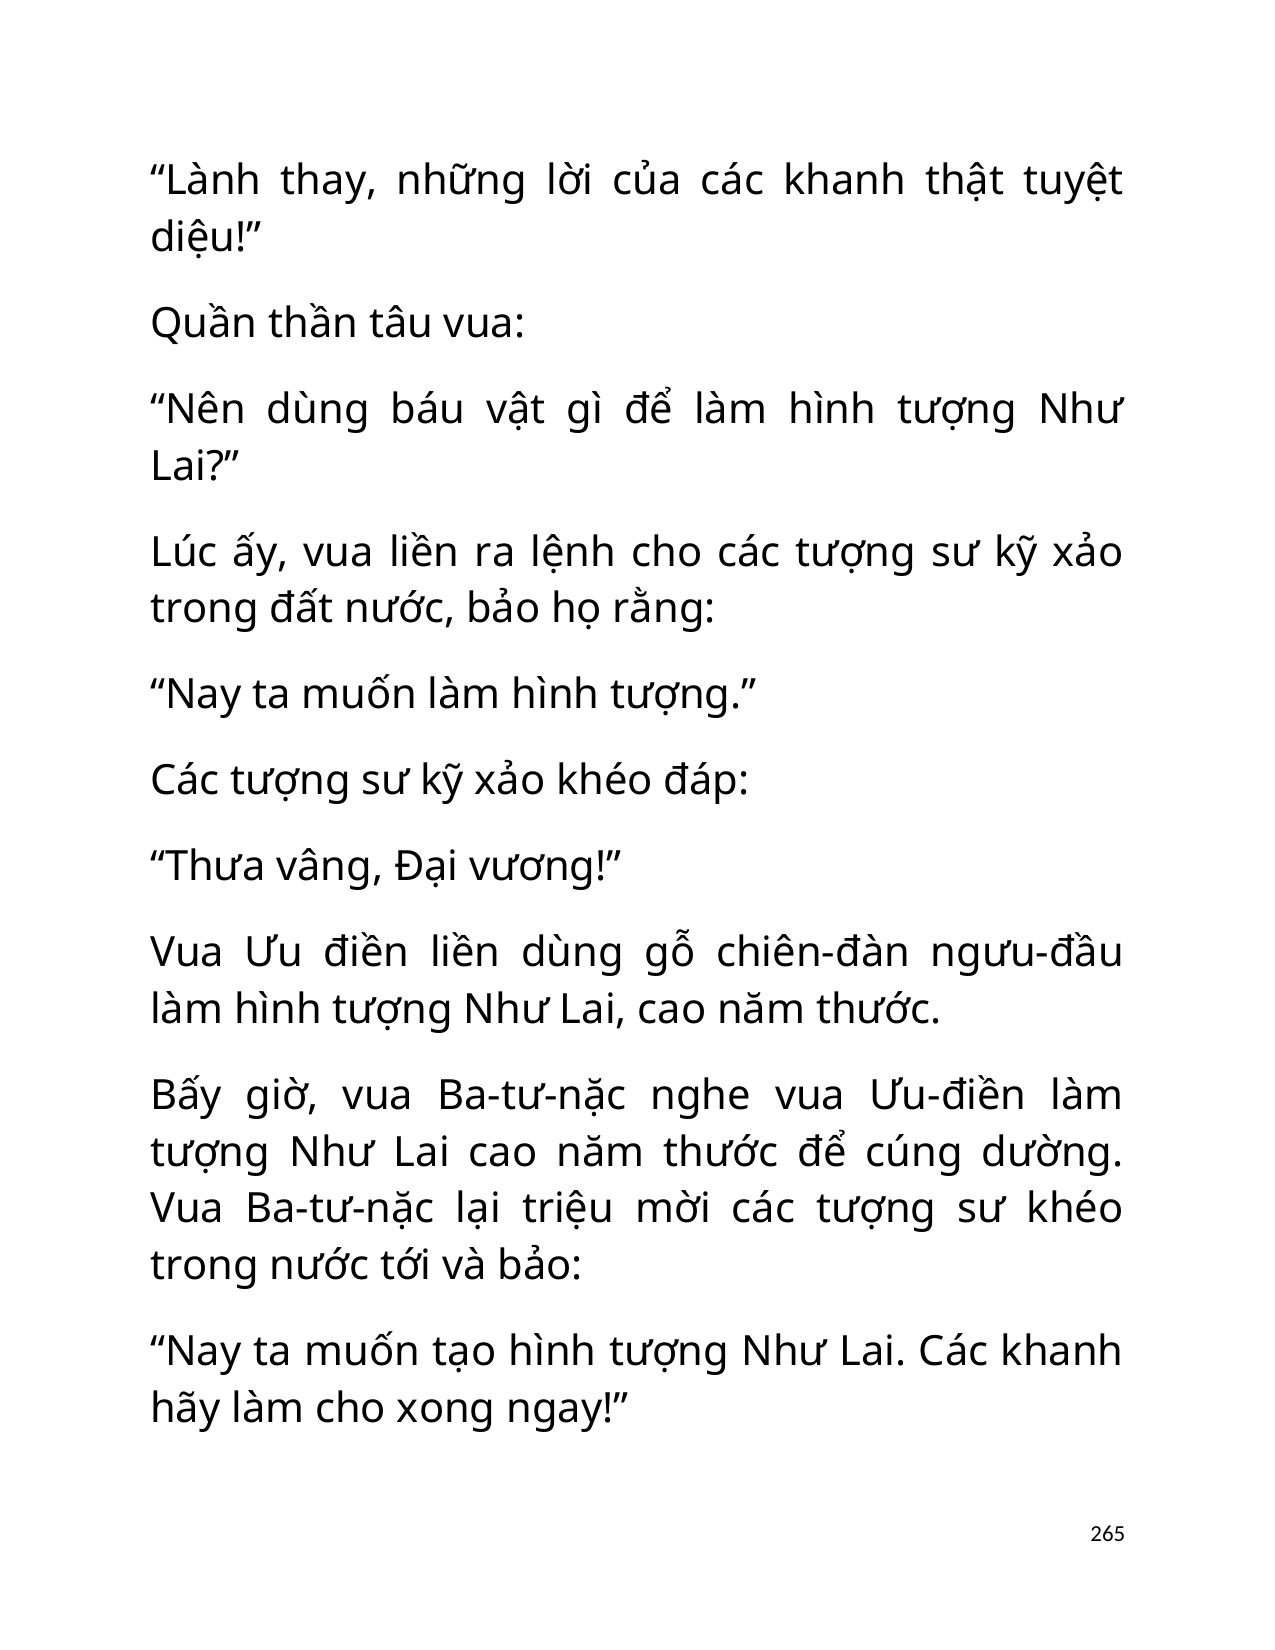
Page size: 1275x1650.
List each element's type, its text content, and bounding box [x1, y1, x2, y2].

text “Thưa vâng, Đại vương!” [150, 836, 1125, 893]
text Bấy giờ, vua Ba-tư-nặc nghe vua Ưu-điền làm tượng Như Lai cao năm thước để cúng dường. Vua Ba-tư-nặc lại triệu mời các tượng sư khéo trong nước tới và bảo: [150, 1064, 1125, 1292]
text Vua Ưu điền liền dùng gỗ chiên-đàn ngưu-đầu làm hình tượng Như Lai, cao năm thước. [150, 922, 1125, 1035]
text “Nên dùng báu vật gì để làm hình tượng Như Lai?” [150, 379, 1125, 492]
text Các tượng sư kỹ xảo khéo đáp: [150, 750, 1125, 807]
text Quần thần tâu vua: [150, 293, 1125, 349]
text Lúc ấy, vua liền ra lệnh cho các tượng sư kỹ xảo trong đất nước, bảo họ rằng: [150, 521, 1125, 635]
text “Nay ta muốn làm hình tượng.” [150, 664, 1125, 721]
text “Nay ta muốn tạo hình tượng Như Lai. Các khanh hãy làm cho xong ngay!” [150, 1321, 1125, 1434]
text “Lành thay, những lời của các khanh thật tuyệt diệu!” [150, 150, 1125, 263]
